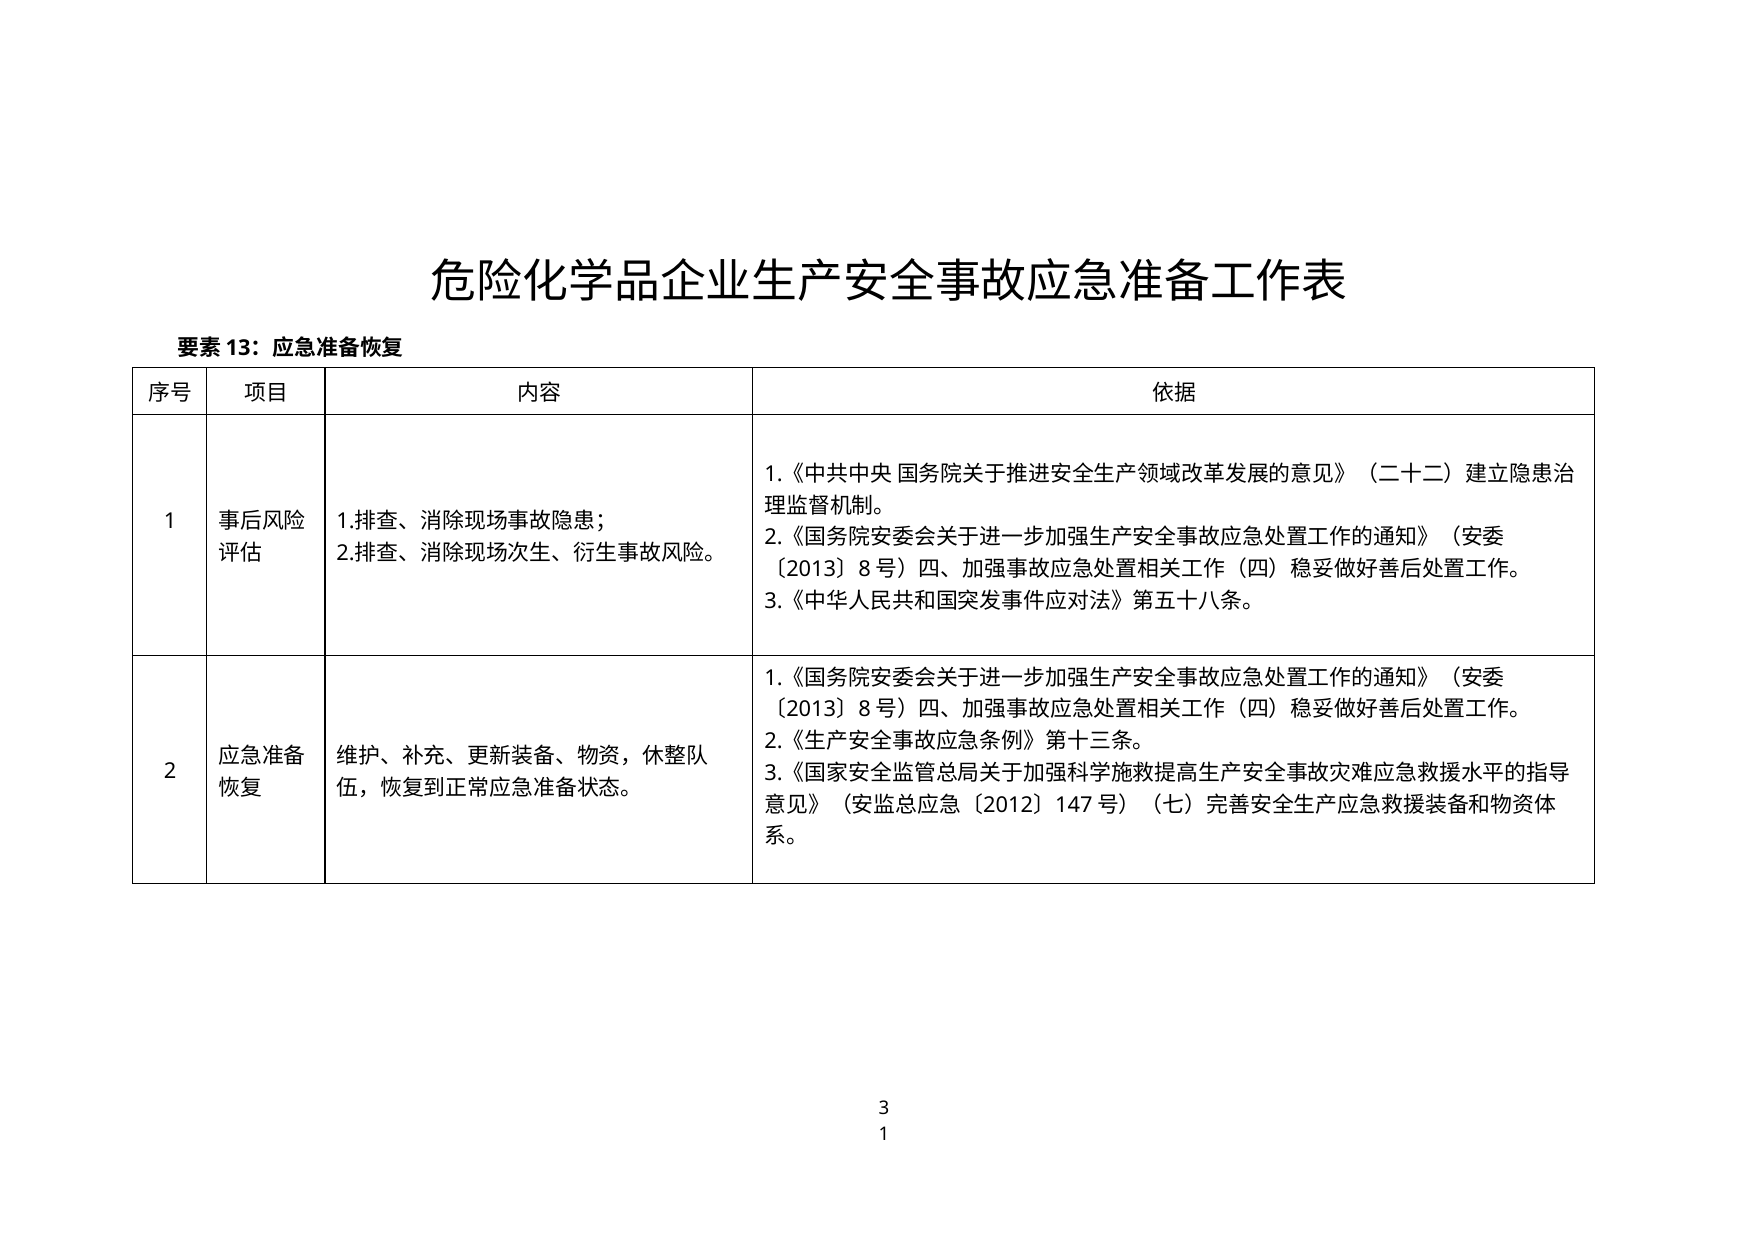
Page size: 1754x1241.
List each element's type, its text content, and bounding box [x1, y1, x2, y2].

table_cell 应急准备恢复 [207, 656, 324, 883]
table_header 依据 [753, 368, 1594, 414]
table_header 项目 [207, 368, 324, 414]
table_cell 1 [133, 415, 206, 655]
table_cell 1.排查、消除现场事故隐患； 2.排查、消除现场次生、衍生事故风险。 [326, 415, 752, 655]
table_cell 维护、补充、更新装备、物资，休整队伍，恢复到正常应急准备状态。 [326, 656, 752, 883]
table_cell 事后风险评估 [207, 415, 324, 655]
table_header 序号 [133, 368, 206, 414]
text 要素13：应急准备恢复 [177, 309, 1600, 367]
text 危险化学品企业生产安全事故应急准备工作表 [177, 251, 1600, 309]
table_cell 2 [133, 656, 206, 883]
table_cell 1.《中共中央 国务院关于推进安全生产领域改革发展的意见》（二十二）建立隐患治理监督机制。 2.《国务院安委会关于进一步加强生产安全事故应急处置工作的通知》（安委〔2013〕8号）四、加强事故应急处置相关工作（四）稳妥做好善后处置工作。 3.《中华人民共和国突发事件应对法》第五十八条。 [753, 415, 1594, 655]
table_header 内容 [326, 368, 752, 414]
table_cell 1.《国务院安委会关于进一步加强生产安全事故应急处置工作的通知》（安委〔2013〕8号）四、加强事故应急处置相关工作（四）稳妥做好善后处置工作。 2.《生产安全事故应急条例》第十三条。 3.《国家安全监管总局关于加强科学施救提高生产安全事故灾难应急救援水平的指导意见》（安监总应急〔2012〕147号）（七）完善安全生产应急救援装备和物资体系。 [753, 656, 1594, 883]
